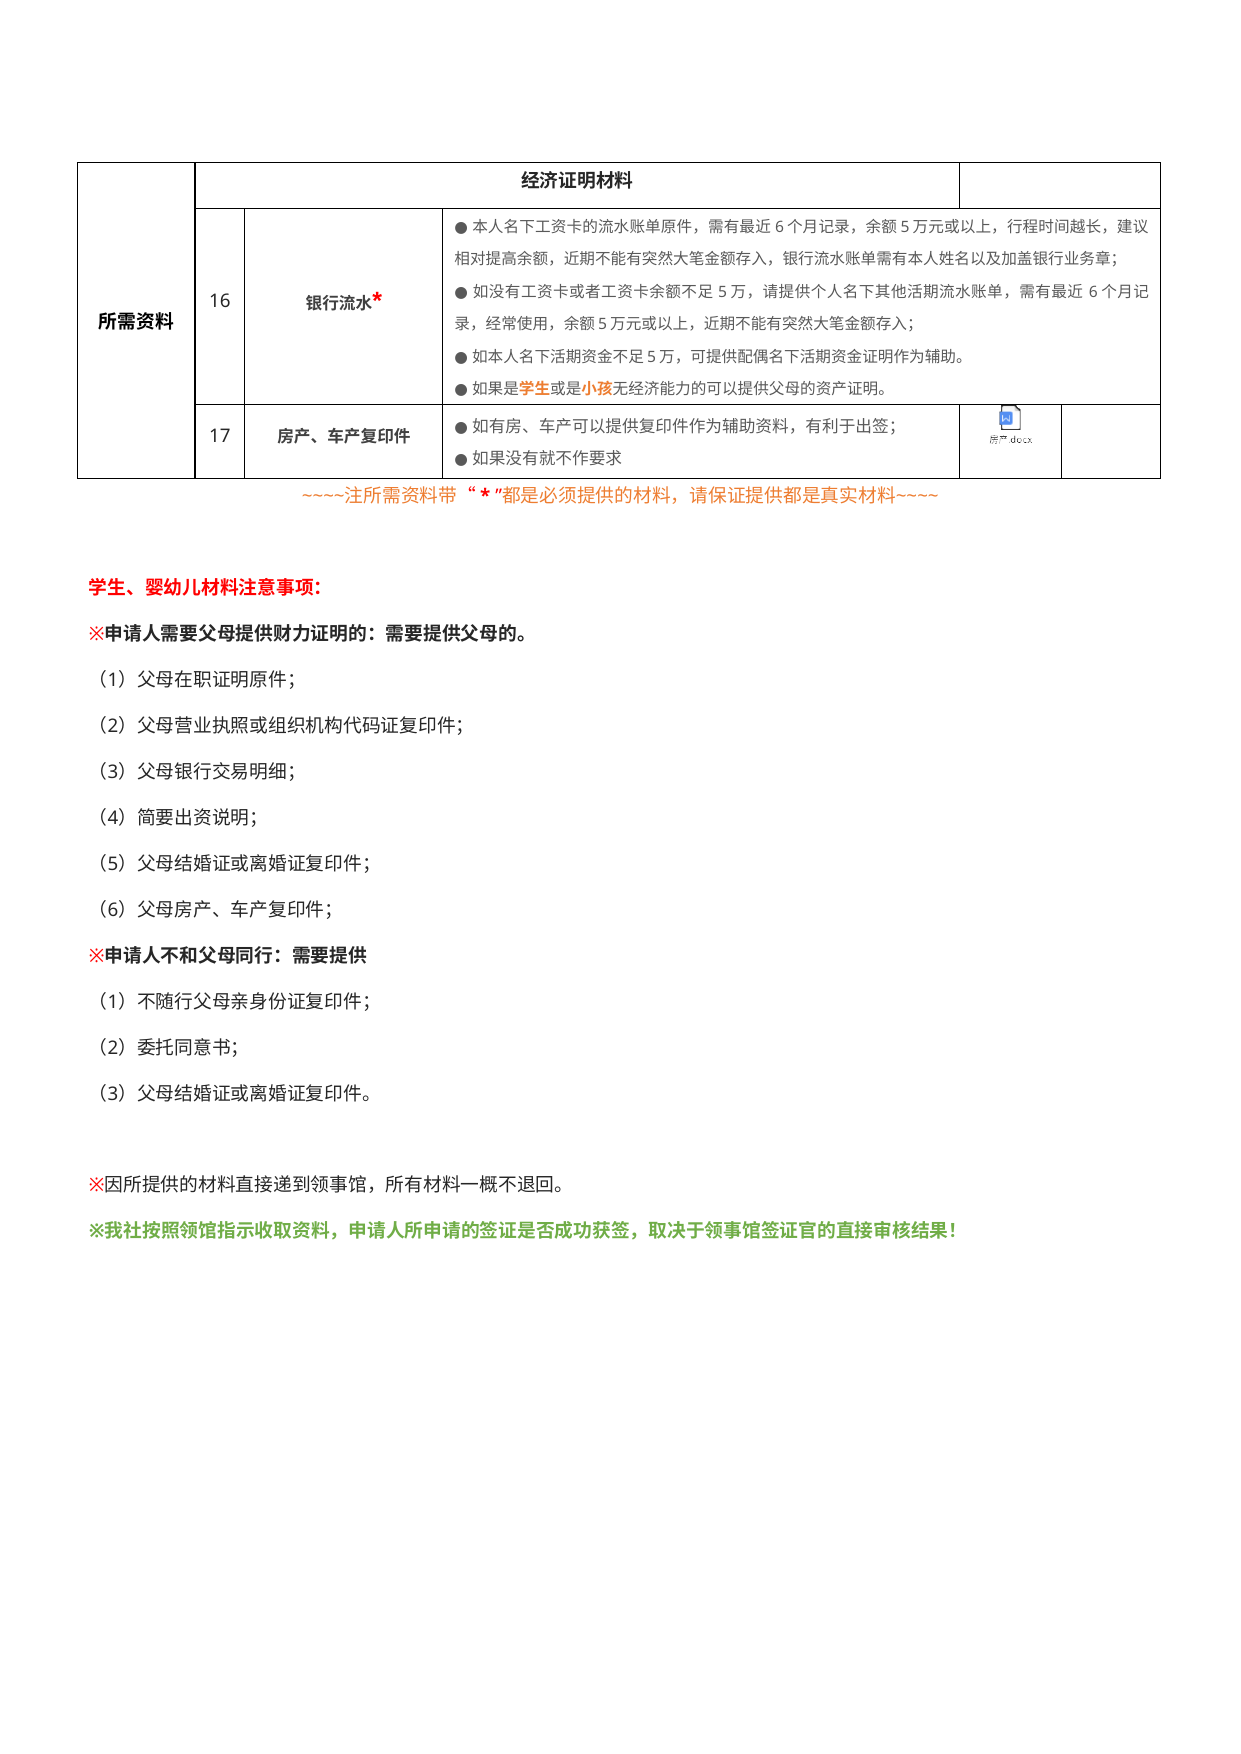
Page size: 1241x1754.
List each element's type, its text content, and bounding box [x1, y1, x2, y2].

table_cell 经济证明材料 [196, 163, 959, 208]
text ※申请人需要父母提供财力证明的：需要提供父母的。 [88, 616, 1152, 648]
table_cell 17 [196, 405, 244, 477]
list 父母结婚证或离婚证复印件； [88, 846, 1152, 878]
list 不随行父母亲身份证复印件； [88, 984, 1152, 1017]
text 学生、婴幼儿材料注意事项： [88, 570, 1152, 602]
text ※我社按照领馆指示收取资料，申请人所申请的签证是否成功获签，取决于领事馆签证官的直接审核结果！ [88, 1213, 1152, 1246]
table_cell [960, 405, 1061, 477]
table_cell 银行流水* [245, 209, 442, 404]
table_cell ● 如有房、车产可以提供复印件作为辅助资料，有利于出签； ● 如果没有就不作要求 [443, 405, 959, 477]
table_cell ● 本人名下工资卡的流水账单原件，需有最近6个月记录，余额5万元或以上，行程时间越长，建议相对提高余额，近期不能有突然大笔金额存入，银行流水账单需有本人姓名以及加盖银行业务章； ● 如没有工资卡或者工资卡余额不足5万，请提供个人名下其他活期流水账单，需有最近6个月记录，经常使用，余额5万元或以上，近期不能有突然大笔金额存入； ● 如本人名下活期资金不足5万，可提供配偶名下活期资金证明作为辅助。 ● 如果是学生或是小孩无经济能力的可以提供父母的资产证明。 [443, 209, 1160, 404]
text ※申请人不和父母同行：需要提供 [88, 938, 1152, 971]
table_cell 所需资料 [78, 163, 194, 477]
list 简要出资说明； [88, 800, 1152, 832]
list 委托同意书； [88, 1030, 1152, 1063]
table_cell 房产、车产复印件 [245, 405, 442, 477]
text ※因所提供的材料直接递到领事馆，所有材料一概不退回。 [88, 1167, 1152, 1200]
table_cell 16 [196, 209, 244, 404]
table_cell [1062, 405, 1160, 477]
list 父母房产、车产复印件； [88, 892, 1152, 924]
list 父母在职证明原件； [88, 662, 1152, 694]
text ~~~~注所需资料带“ * ”都是必须提供的材料，请保证提供都是真实材料~~~~ [88, 479, 1152, 511]
list 父母结婚证或离婚证复印件。 [88, 1076, 1152, 1109]
list 父母营业执照或组织机构代码证复印件； [88, 708, 1152, 740]
table_cell [960, 163, 1160, 208]
list 父母银行交易明细； [88, 754, 1152, 786]
